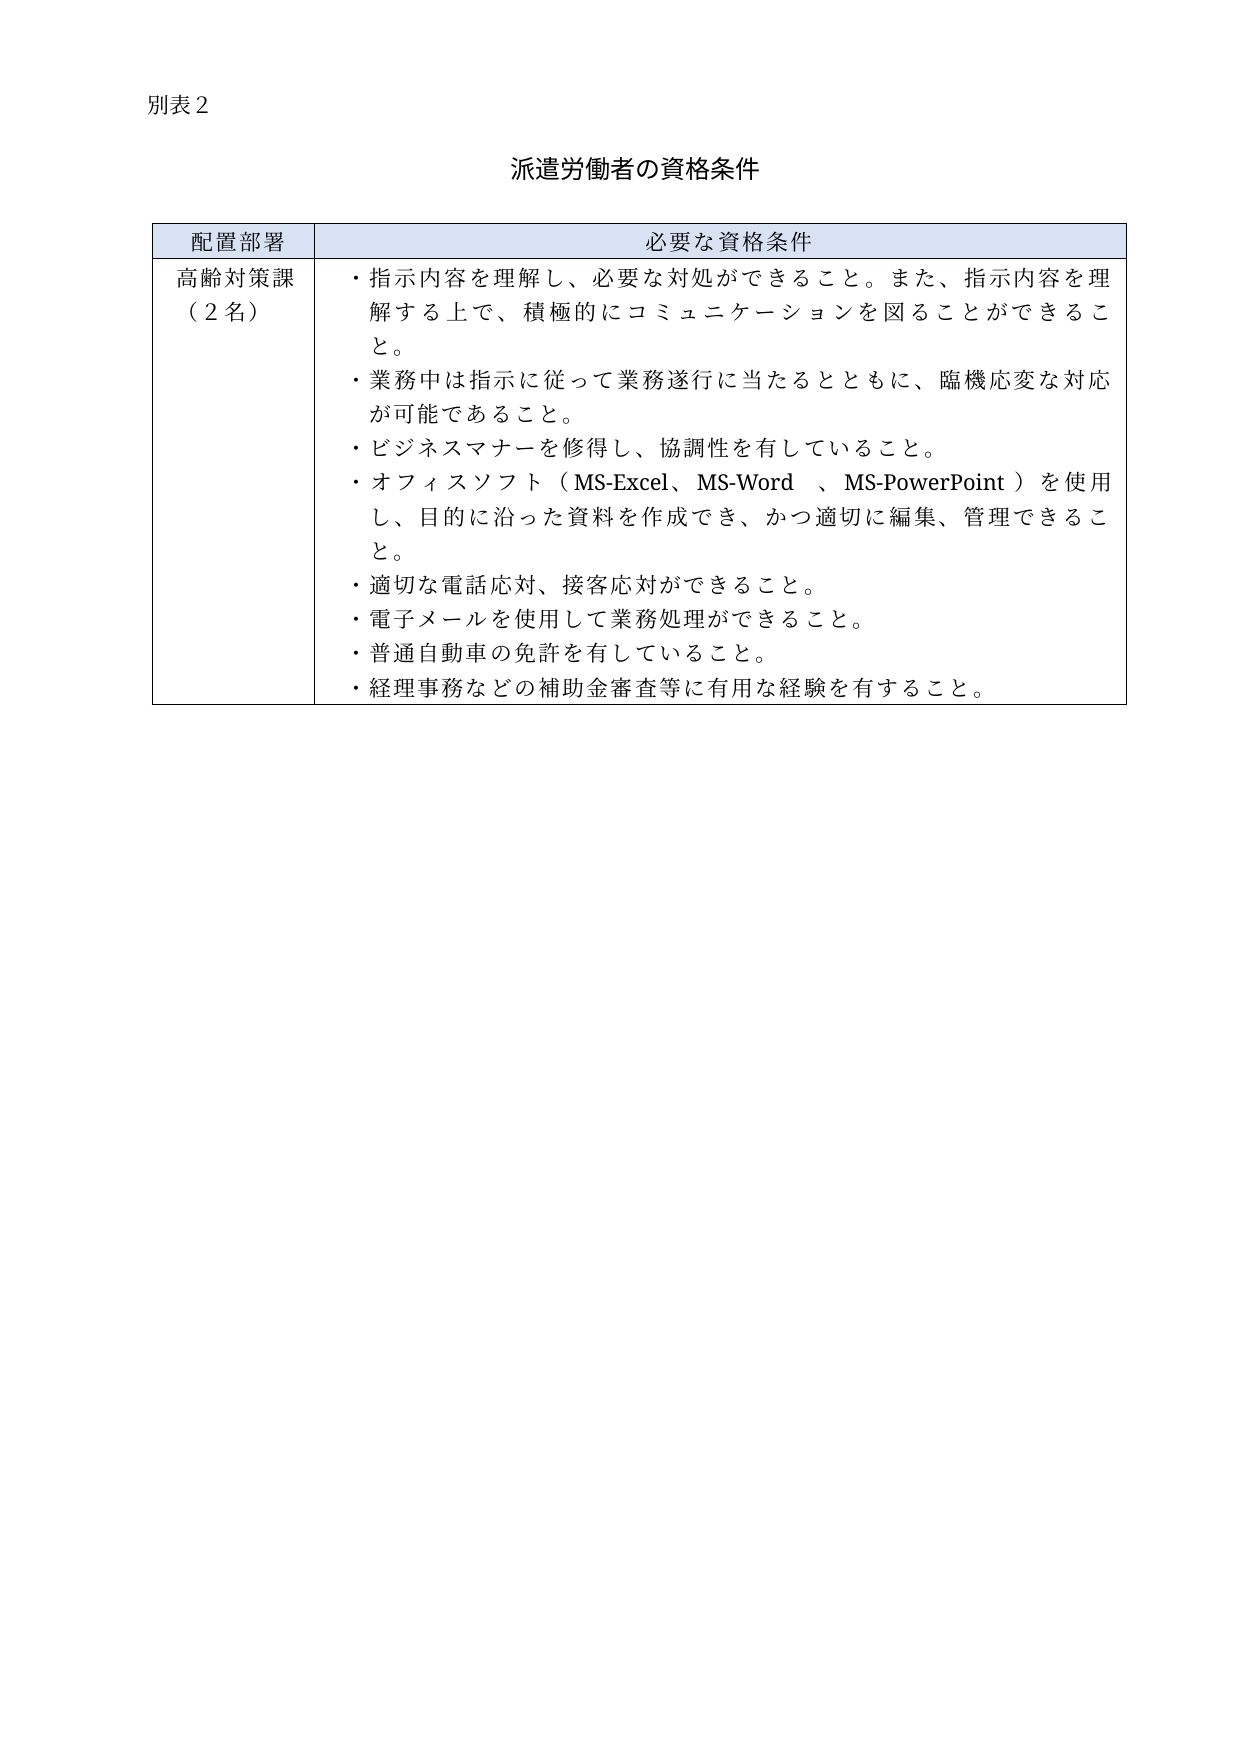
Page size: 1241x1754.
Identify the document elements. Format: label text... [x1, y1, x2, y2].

table_cell ・指示内容を理解し、必要な対処ができること。また、指示内容を理解する上で、積極的にコミュニケーションを図ることができること。 ・業務中は指示に従って業務遂行に当たるとともに、臨機応変な対応が可能であること。 ・ビジネスマナーを修得し、協調性を有していること。 ・オフィスソフト（MS-Excel、MS-Word、MS-PowerPoint）を使用し、目的に沿った資料を作成でき、かつ適切に編集、管理できること。 ・適切な電話応対、接客応対ができること。 ・電子メールを使用して業務処理ができること。 ・普通自動車の免許を有していること。 ・経理事務などの補助金審査等に有用な経験を有すること。 [315, 259, 1126, 703]
table_header 必要な資格条件 [315, 224, 1126, 258]
table_cell 高齢対策課 （２名） [153, 259, 314, 703]
table_header 配置部署 [153, 224, 314, 258]
